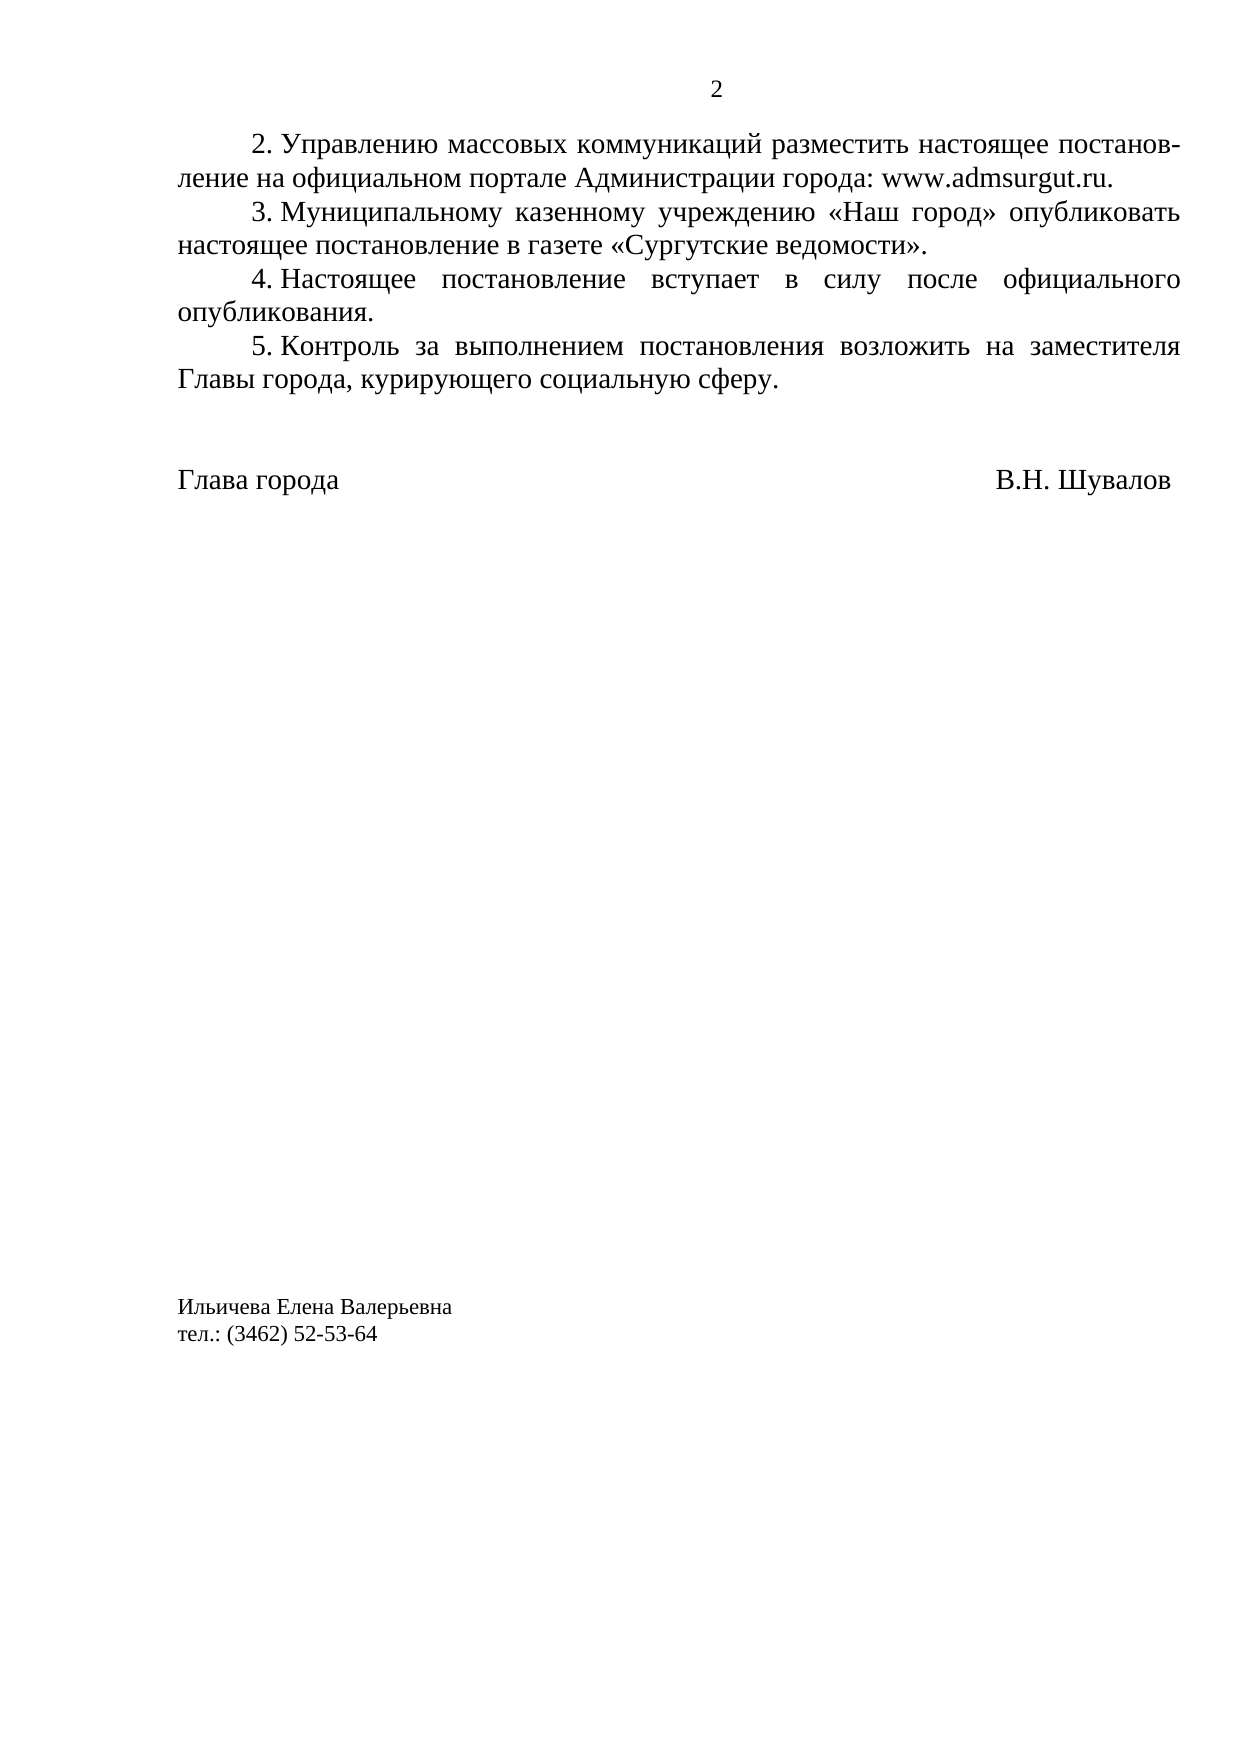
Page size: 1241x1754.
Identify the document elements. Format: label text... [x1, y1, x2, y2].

text 2. Управлению массовых коммуникаций разместить настоящее постанов-ление на официальном портале Администрации города: www.admsurgut.ru. [177, 127, 1181, 194]
text Ильичева Елена Валерьевна [177, 1293, 1181, 1320]
text 5. Контроль за выполнением постановления возложить на заместителя Главы города, курирующего социальную сферу. [177, 328, 1181, 395]
text 4. Настоящее постановление вступает в силу после официального опубликования. [177, 261, 1181, 328]
text Глава города В.Н. Шувалов [177, 462, 1181, 496]
text 3. Муниципальному казенному учреждению «Наш город» опубликовать настоящее постановление в газете «Сургутские ведомости». [177, 194, 1181, 261]
text тел.: (3462) 52-53-64 [177, 1320, 1181, 1346]
